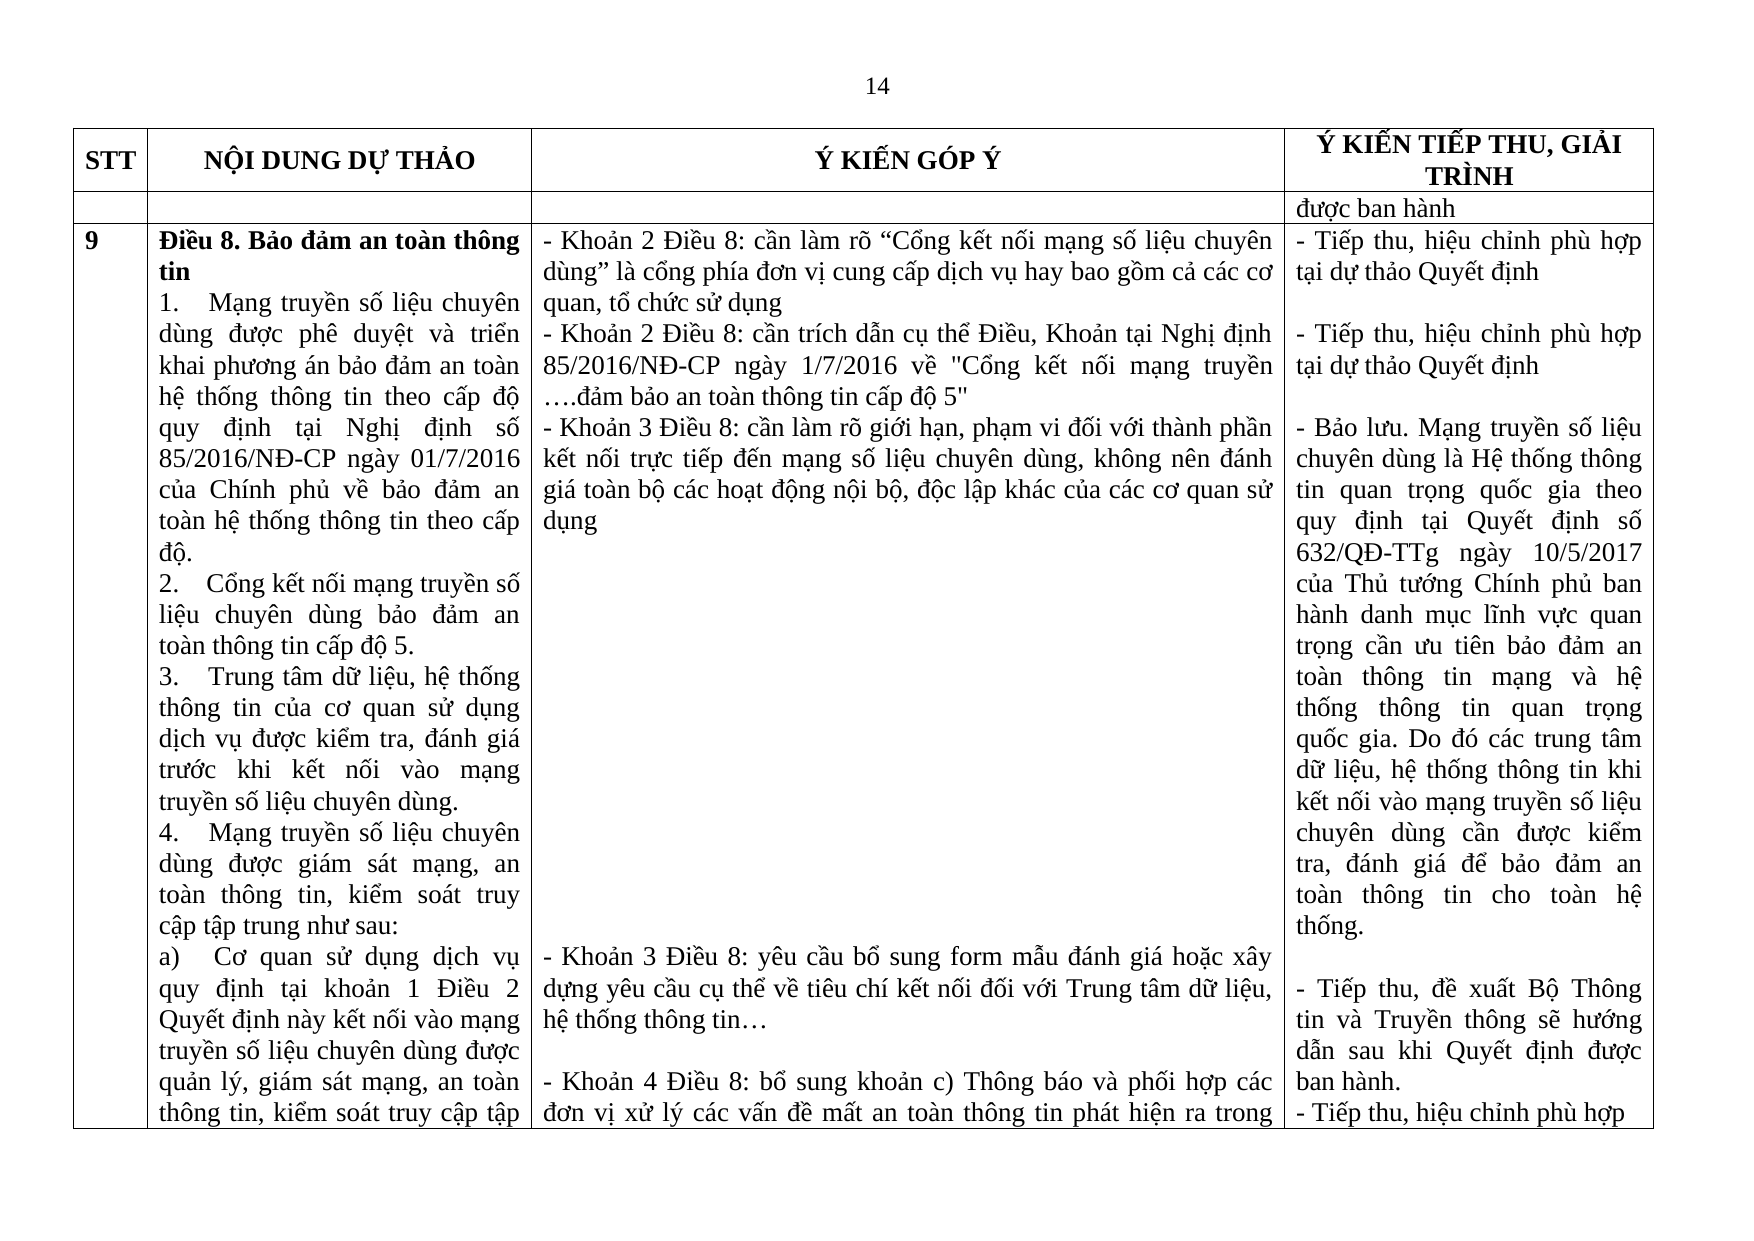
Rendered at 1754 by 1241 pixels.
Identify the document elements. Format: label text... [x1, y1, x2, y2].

table_header NỘI DUNG DỰ THẢO [148, 129, 531, 191]
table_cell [148, 224, 531, 1127]
table_cell 9 [74, 224, 147, 1127]
table_header Ý KIẾN TIẾP THU, GIẢI TRÌNH [1285, 129, 1653, 191]
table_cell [532, 224, 1284, 1127]
table_header STT [74, 129, 147, 191]
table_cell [532, 192, 1284, 223]
table_header Ý KIẾN GÓP Ý [532, 129, 1284, 191]
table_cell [1285, 224, 1653, 1127]
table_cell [1285, 192, 1653, 223]
